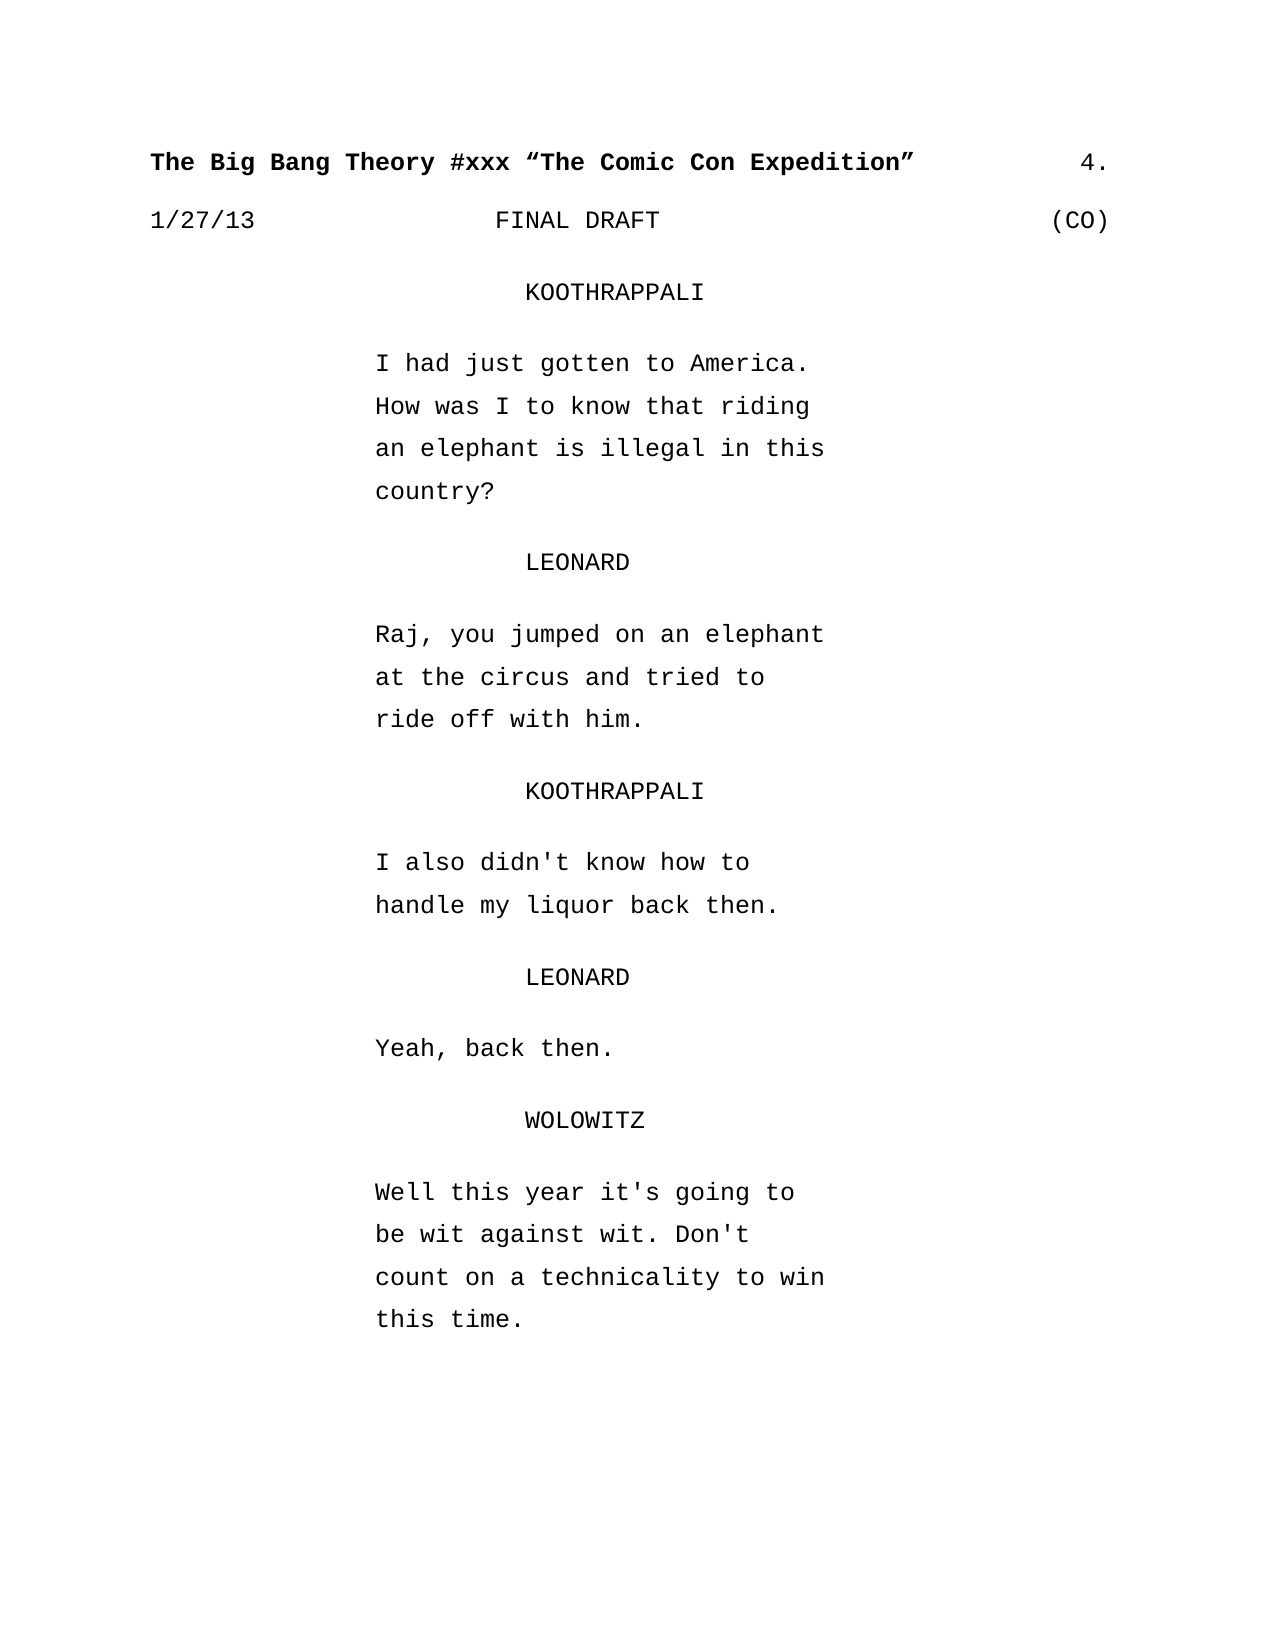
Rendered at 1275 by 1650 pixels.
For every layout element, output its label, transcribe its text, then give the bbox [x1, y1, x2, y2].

text KOOTHRAPPALI [525, 279, 825, 307]
text KOOTHRAPPALI [525, 778, 825, 807]
text 1/27/13 FINAL DRAFT (CO) [150, 207, 1125, 236]
text The Big Bang Theory #xxx “The Comic Con Expedition” 4. [150, 150, 1125, 178]
text LEONARD [255, 964, 825, 992]
text LEONARD [255, 550, 825, 578]
text Raj, you jumped on an elephant at the circus and tried to ride off with him. [375, 622, 825, 735]
text I had just gotten to America. How was I to know that riding an elephant is illegal in this country? [375, 351, 843, 507]
text Well this year it's going to be wit against wit. Don't count on a technicality to win this time. [375, 1179, 825, 1335]
text Yeah, back then. [375, 1036, 825, 1064]
text I also didn't know how to handle my liquor back then. [375, 850, 825, 921]
text WOLOWITZ [255, 1107, 825, 1136]
